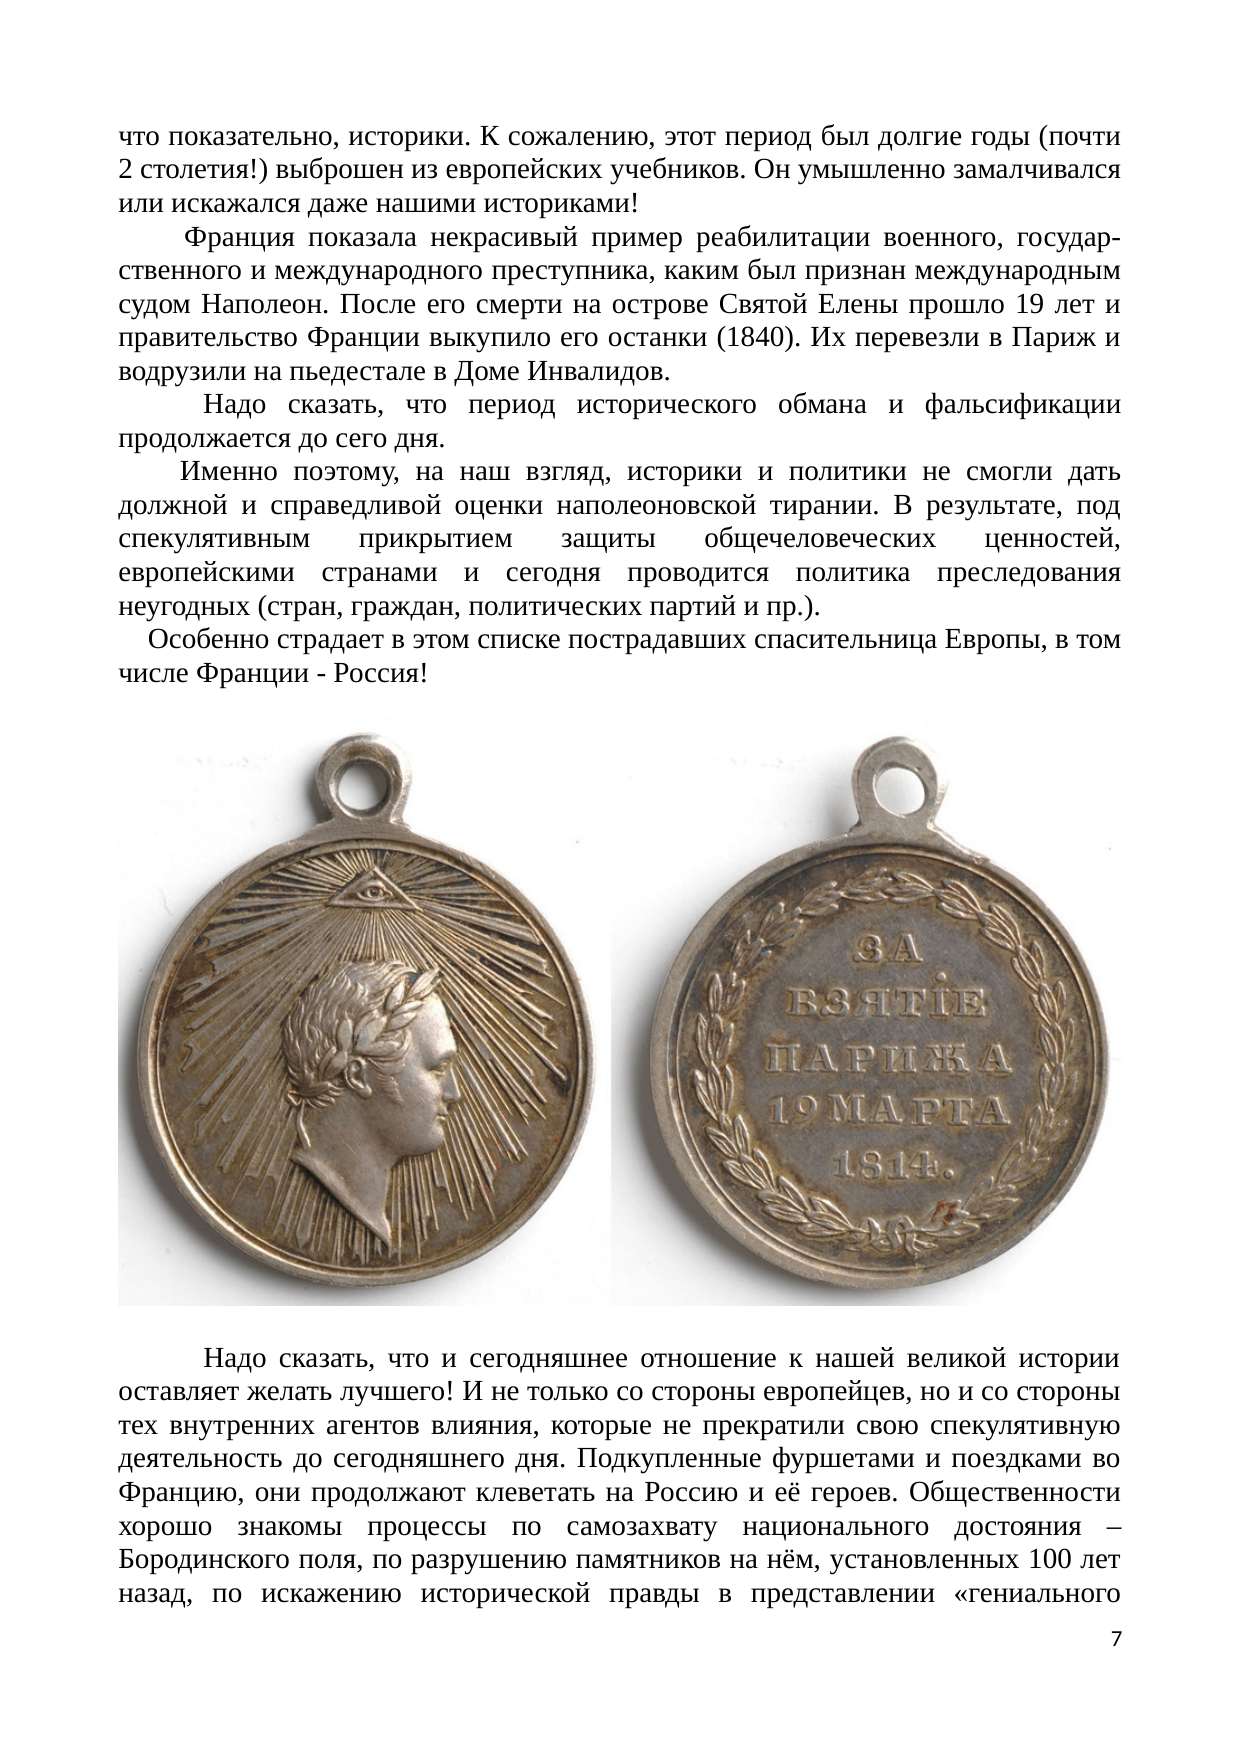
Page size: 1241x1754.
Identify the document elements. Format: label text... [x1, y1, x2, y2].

text Именно поэтому, на наш взгляд, историки и политики не смогли дать должной и справедливой оценки наполеоновской тирании. В результате, под спекулятивным прикрытием защиты общечеловеческих ценностей, европейскими странами и сегодня проводится политика преследования неугодных (стран, граждан, политических партий и пр.). [118, 453, 1122, 621]
text Особенно страдает в этом списке пострадавших спасительница Европы, в том числе Франции - Россия! [118, 621, 1122, 688]
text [118, 118, 1122, 219]
picture [118, 716, 1123, 1306]
text Надо сказать, что период исторического обмана и фальсификации продолжается до сего дня. [118, 386, 1122, 453]
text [118, 1340, 1122, 1608]
text Франция показала некрасивый пример реабилитации военного, государ-ственного и международного преступника, каким был признан международным судом Наполеон. После его смерти на острове Святой Елены прошло 19 лет и правительство Франции выкупило его останки (1840). Их перевезли в Париж и водрузили на пьедестале в Доме Инвалидов. [118, 219, 1122, 386]
